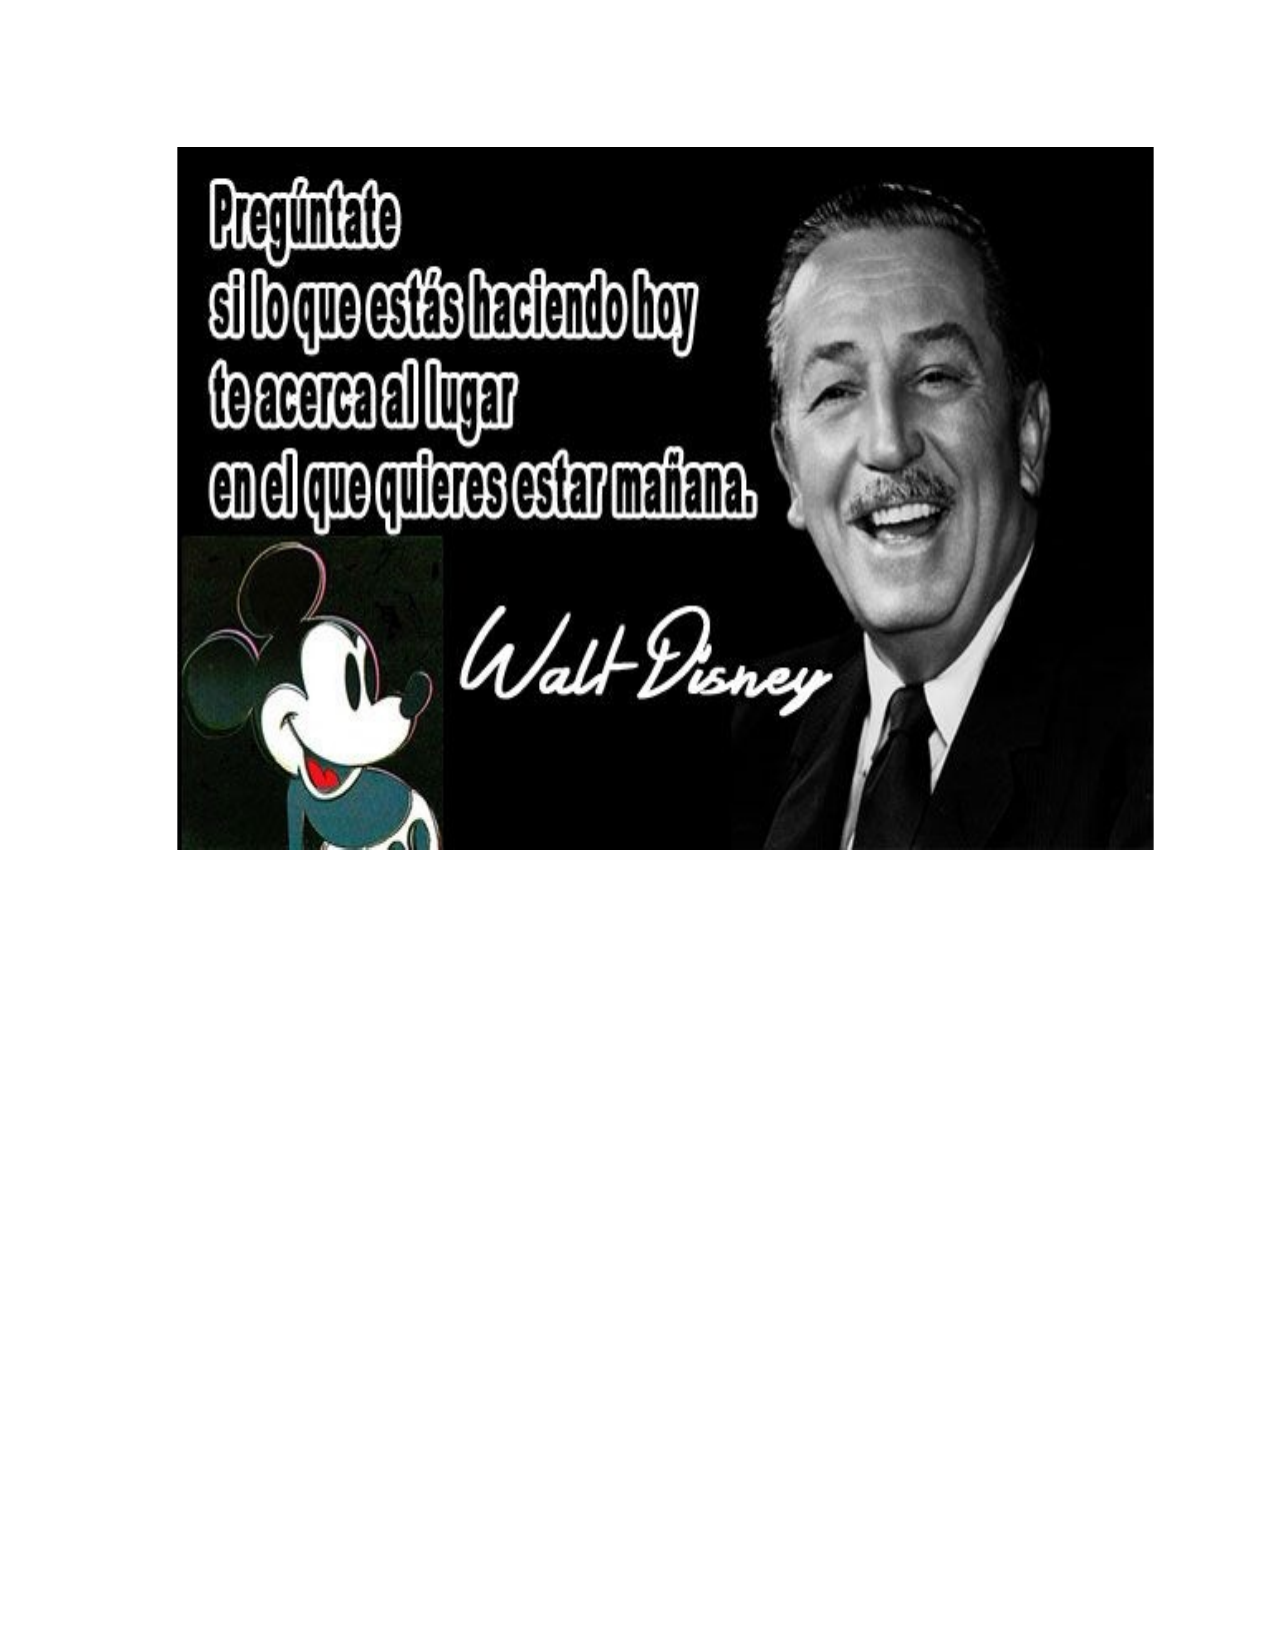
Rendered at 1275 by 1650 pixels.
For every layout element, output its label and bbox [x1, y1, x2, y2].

picture [177, 147, 1154, 850]
